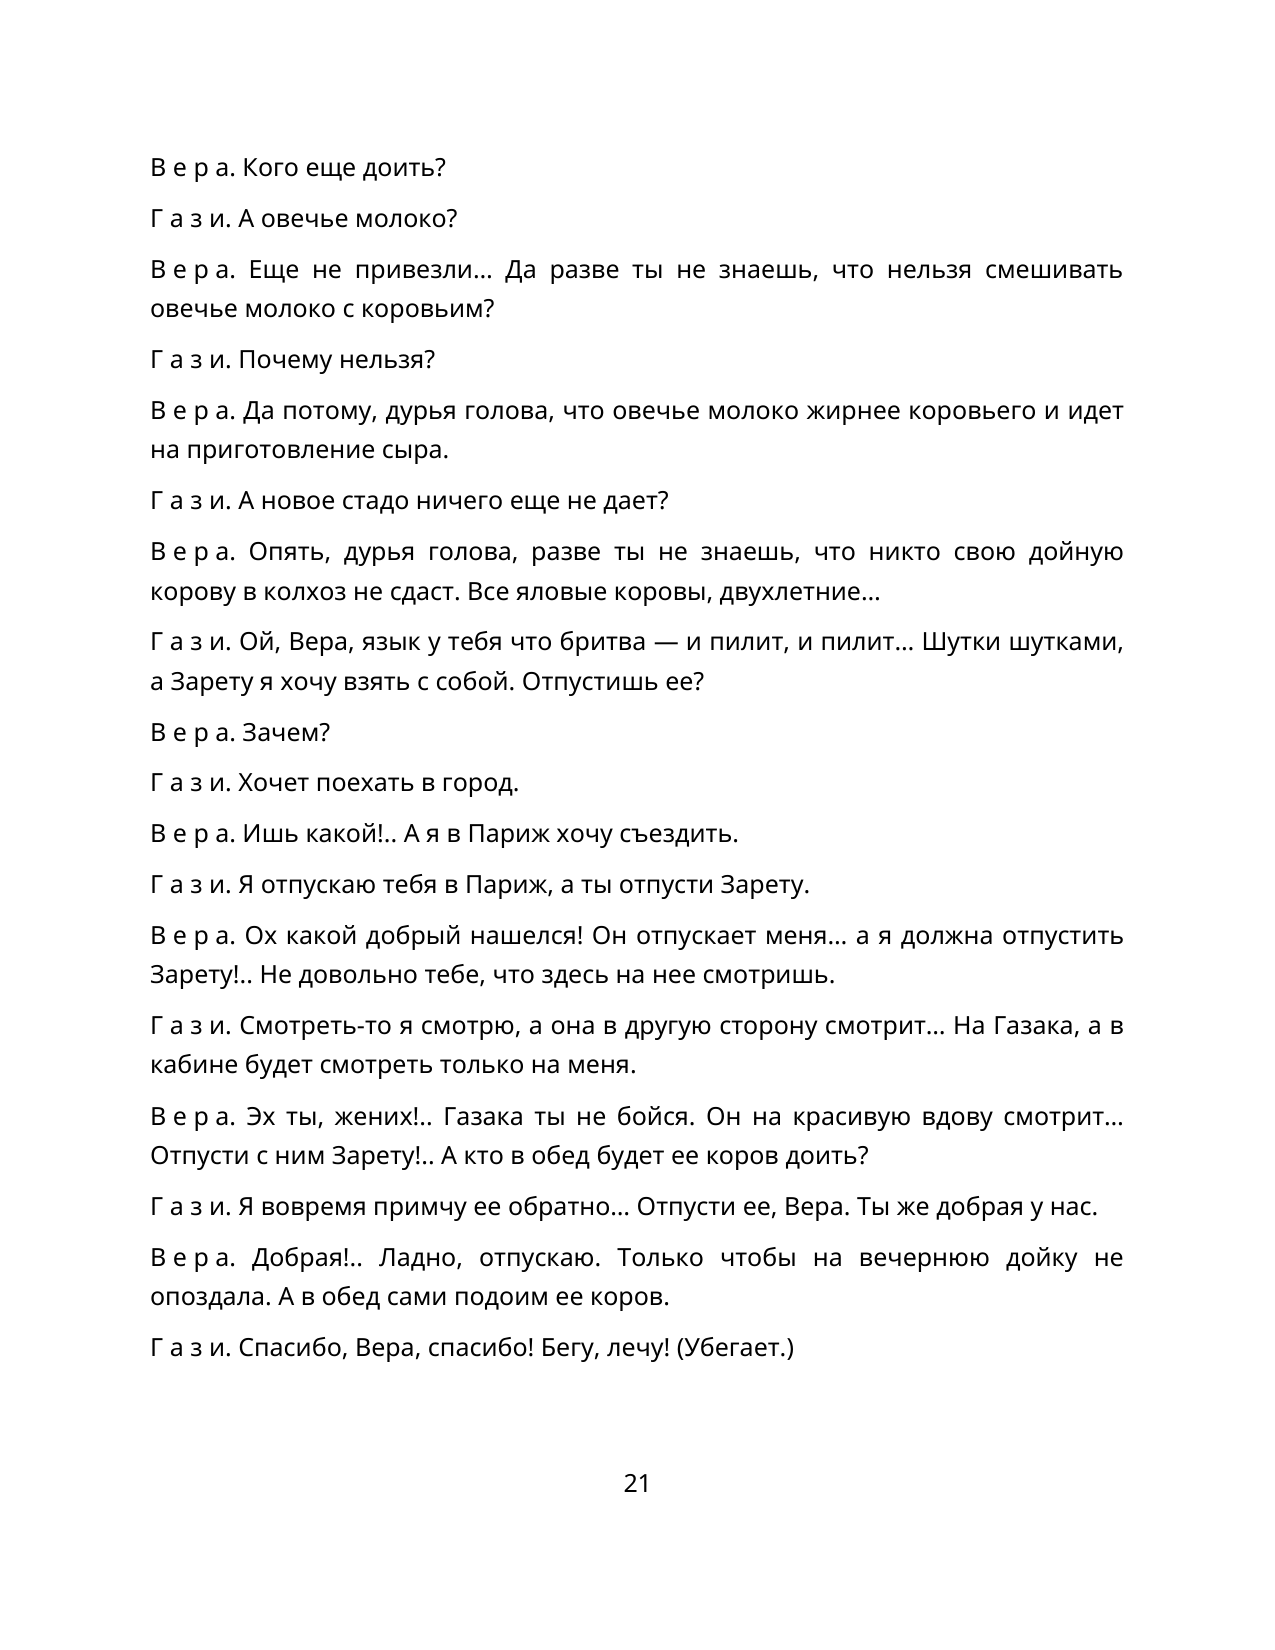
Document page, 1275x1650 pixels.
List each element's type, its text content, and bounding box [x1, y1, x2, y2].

text Г а з и. Я вовремя примчу ее обратно… Отпусти ее, Вера. Ты же добрая у нас. [150, 1188, 1125, 1222]
text В е р а. Ох какой добрый нашелся! Он отпускает меня… а я должна отпустить Зарету!.. Не довольно тебе, что здесь на нее смотришь. [150, 918, 1125, 991]
text Г а з и. Я отпускаю тебя в Париж, а ты отпусти Зарету. [150, 867, 1125, 901]
text В е р а. Да потому, дурья голова, что овечье молоко жирнее коровьего и идет на приготовление сыра. [150, 393, 1125, 466]
text Г а з и. Смотреть-то я смотрю, а она в другую сторону смотрит… На Газака, а в кабине будет смотреть только на меня. [150, 1008, 1125, 1081]
text Г а з и. Хочет поехать в город. [150, 765, 1125, 799]
text В е р а. Ишь какой!.. А я в Париж хочу съездить. [150, 816, 1125, 850]
text Г а з и. А овечье молоко? [150, 201, 1125, 235]
text В е р а. Эх ты, жених!.. Газака ты не бойся. Он на красивую вдову смотрит… Отпусти с ним Зарету!.. А кто в обед будет ее коров доить? [150, 1098, 1125, 1171]
text В е р а. Кого еще доить? [150, 150, 1125, 184]
text Г а з и. Ой, Вера, язык у тебя что бритва — и пилит, и пилит… Шутки шутками, а Зарету я хочу взять с собой. Отпустишь ее? [150, 624, 1125, 697]
text В е р а. Опять, дурья голова, разве ты не знаешь, что никто свою дойную корову в колхоз не сдаст. Все яловые коровы, двухлетние… [150, 534, 1125, 607]
text В е р а. Еще не привезли… Да разве ты не знаешь, что нельзя смешивать овечье молоко с коровьим? [150, 252, 1125, 325]
text В е р а. Зачем? [150, 714, 1125, 748]
text Г а з и. А новое стадо ничего еще не дает? [150, 483, 1125, 517]
text Г а з и. Спасибо, Вера, спасибо! Бегу, лечу! (Убегает.) [150, 1329, 1125, 1363]
text В е р а. Добрая!.. Ладно, отпускаю. Только чтобы на вечернюю дойку не опоздала. А в обед сами подоим ее коров. [150, 1239, 1125, 1312]
text Г а з и. Почему нельзя? [150, 342, 1125, 376]
